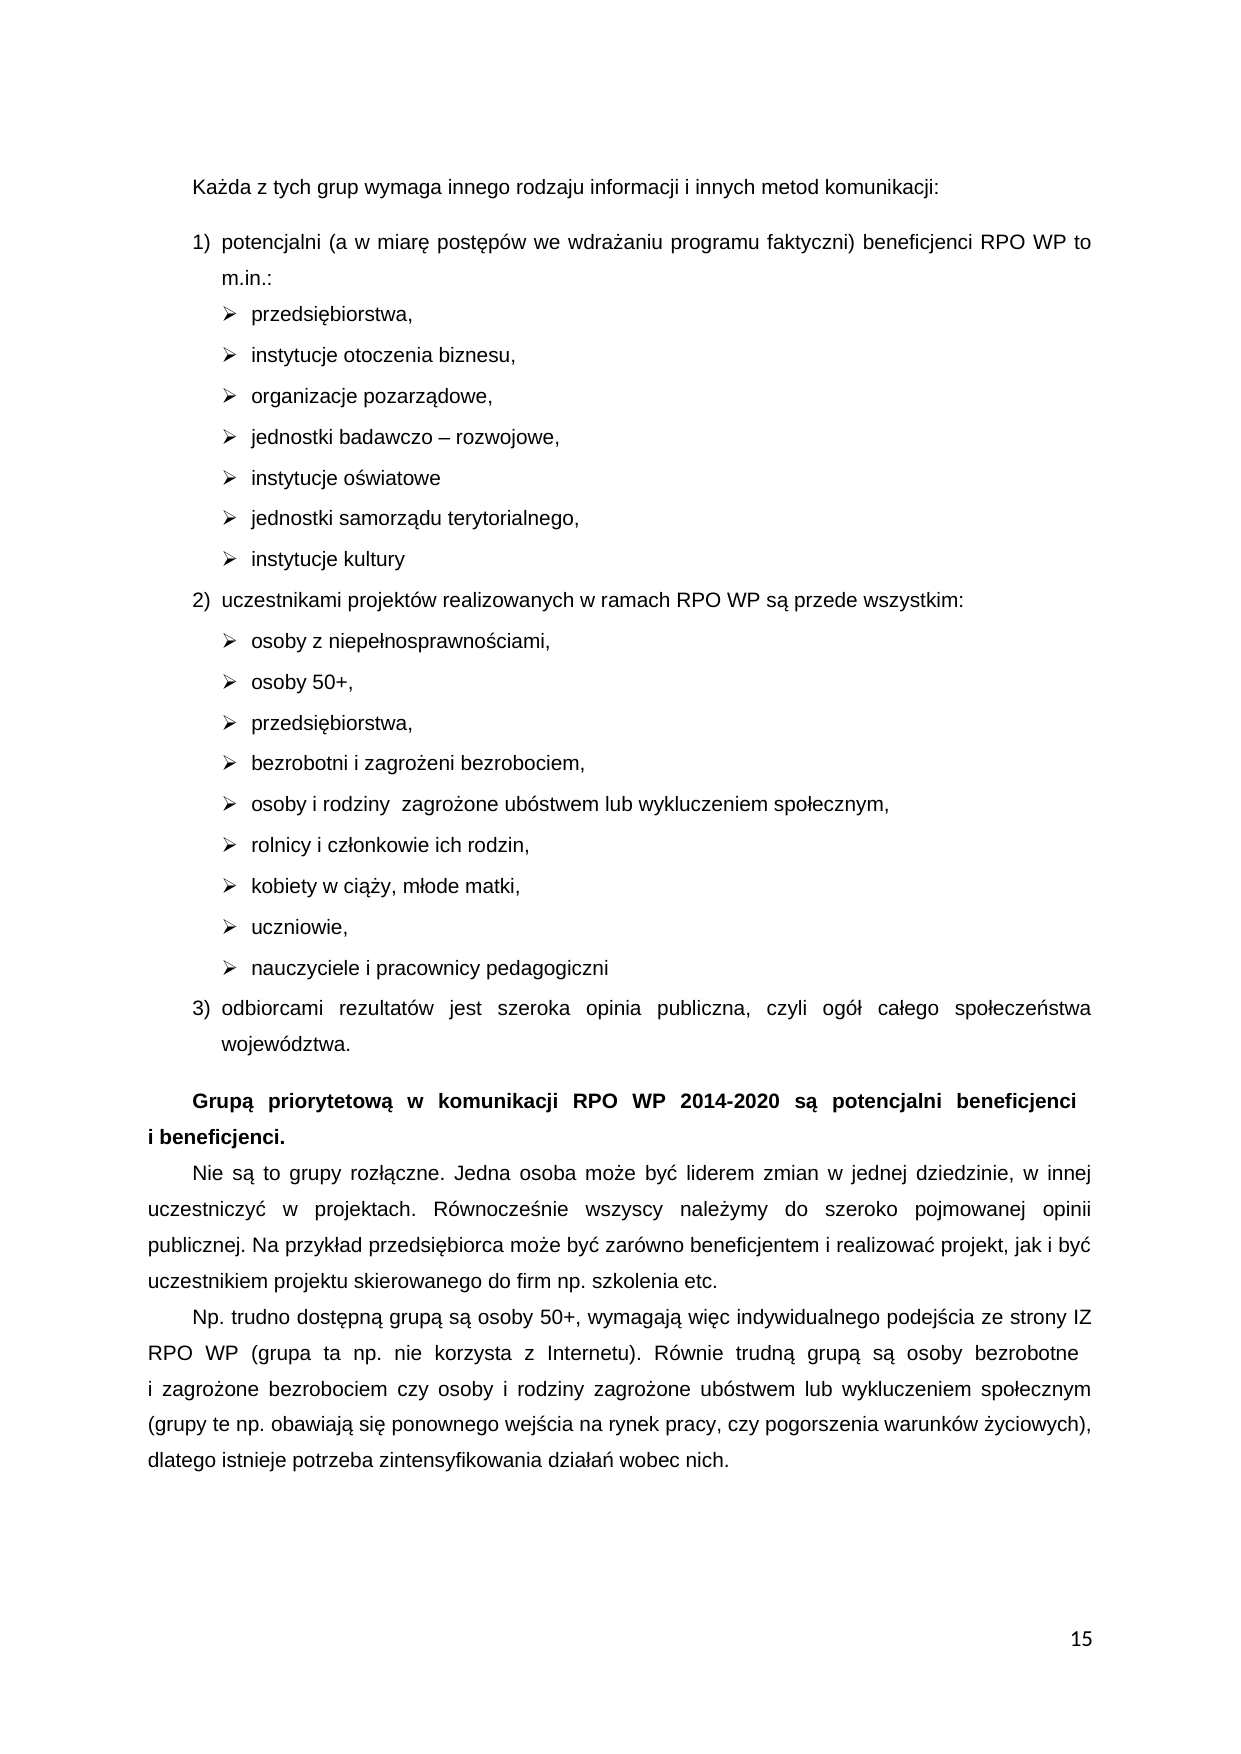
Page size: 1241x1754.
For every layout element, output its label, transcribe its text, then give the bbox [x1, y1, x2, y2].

list przedsiębiorstwa, [221, 710, 1093, 734]
list uczestnikami projektów realizowanych w ramach RPO WP są przede wszystkim: [192, 588, 1093, 612]
list przedsiębiorstwa, [221, 302, 1093, 326]
list Każda z tych grup wymaga innego rodzaju informacji i innych metod komunikacji: [192, 175, 1093, 199]
list osoby 50+, [221, 669, 1093, 693]
text Grupą priorytetową w komunikacji RPO WP 2014-2020 są potencjalni beneficjenci i beneficjenci. [148, 1089, 1093, 1149]
list osoby i rodziny zagrożone ubóstwem lub wykluczeniem społecznym, [221, 792, 1093, 816]
text Np. trudno dostępną grupą są osoby 50+, wymagają więc indywidualnego podejścia ze strony IZ RPO WP (grupa ta np. nie korzysta z Internetu). Równie trudną grupą są osoby bezrobotne i zagrożone bezrobociem czy osoby i rodziny zagrożone ubóstwem lub wykluczeniem społecznym (grupy te np. obawiają się ponownego wejścia na rynek pracy, czy pogorszenia warunków życiowych), dlatego istnieje potrzeba zintensyfikowania działań wobec nich. [148, 1304, 1093, 1472]
list nauczyciele i pracownicy pedagogiczni [221, 955, 1093, 979]
list potencjalni (a w miarę postępów we wdrażaniu programu faktyczni) beneficjenci RPO WP to m.in.: [192, 230, 1093, 290]
text Nie są to grupy rozłączne. Jedna osoba może być liderem zmian w jednej dziedzinie, w innej uczestniczyć w projektach. Równocześnie wszyscy należymy do szeroko pojmowanej opinii publicznej. Na przykład przedsiębiorca może być zarówno beneficjentem i realizować projekt, jak i być uczestnikiem projektu skierowanego do firm np. szkolenia etc. [148, 1161, 1093, 1292]
list bezrobotni i zagrożeni bezrobociem, [221, 751, 1093, 775]
list osoby z niepełnosprawnościami, [221, 629, 1093, 653]
list instytucje kultury [221, 547, 1093, 571]
list instytucje otoczenia biznesu, [221, 343, 1093, 367]
list uczniowie, [221, 914, 1093, 938]
list jednostki samorządu terytorialnego, [221, 506, 1093, 530]
list rolnicy i członkowie ich rodzin, [221, 833, 1093, 857]
list jednostki badawczo – rozwojowe, [221, 424, 1093, 449]
list instytucje oświatowe [221, 465, 1093, 489]
list organizacje pozarządowe, [221, 384, 1093, 408]
list odbiorcami rezultatów jest szeroka opinia publiczna, czyli ogół całego społeczeństwa województwa. [192, 996, 1093, 1056]
list kobiety w ciąży, młode matki, [221, 874, 1093, 898]
